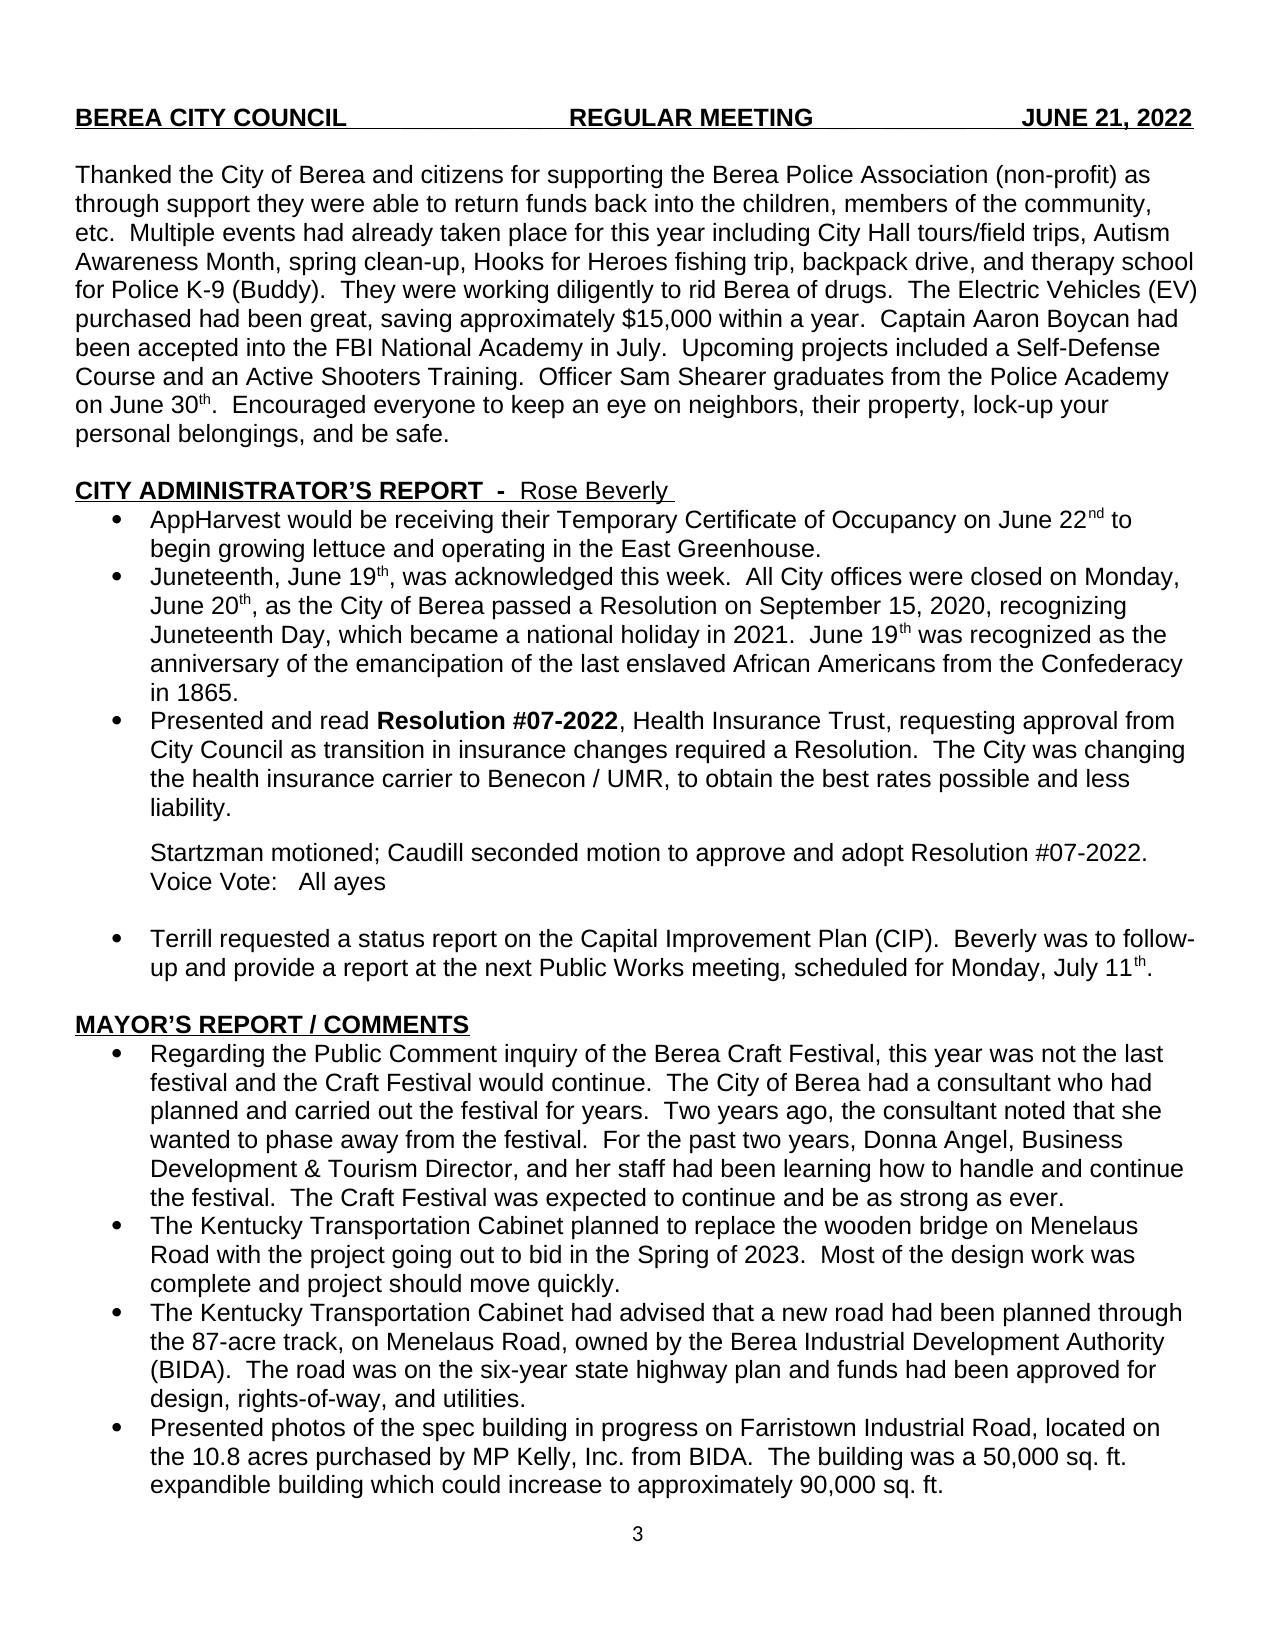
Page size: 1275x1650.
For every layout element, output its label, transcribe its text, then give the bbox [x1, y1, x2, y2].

text Startzman motioned; Caudill seconded motion to approve and adopt Resolution #07-2022. [150, 838, 1200, 867]
list Presented and read Resolution #07-2022, Health Insurance Trust, requesting approval from City Council as transition in insurance changes required a Resolution. The City was changing the health insurance carrier to Benecon / UMR, to obtain the best rates possible and less liability. [112, 706, 1200, 821]
text MAYOR’S REPORT / COMMENTS [75, 1010, 1200, 1039]
list Regarding the Public Comment inquiry of the Berea Craft Festival, this year was not the last festival and the Craft Festival would continue. The City of Berea had a consultant who had planned and carried out the festival for years. Two years ago, the consultant noted that she wanted to phase away from the festival. For the past two years, Donna Angel, Business Development & Tourism Director, and her staff had been learning how to handle and continue the festival. The Craft Festival was expected to continue and be as strong as ever. [112, 1039, 1200, 1211]
list Terrill requested a status report on the Capital Improvement Plan (CIP). Beverly was to follow-up and provide a report at the next Public Works meeting, scheduled for Monday, July 11th. [112, 924, 1200, 982]
list AppHarvest would be receiving their Temporary Certificate of Occupancy on June 22nd to begin growing lettuce and operating in the East Greenhouse. [112, 505, 1200, 562]
text Voice Vote: All ayes [150, 867, 1200, 896]
text CITY ADMINISTRATOR’S REPORT - Rose Beverly [75, 476, 1200, 505]
list The Kentucky Transportation Cabinet planned to replace the wooden bridge on Menelaus Road with the project going out to bid in the Spring of 2023. Most of the design work was complete and project should move quickly. [112, 1211, 1200, 1298]
text Thanked the City of Berea and citizens for supporting the Berea Police Association (non-profit) as through support they were able to return funds back into the children, members of the community, etc. Multiple events had already taken place for this year including City Hall tours/field trips, Autism Awareness Month, spring clean-up, Hooks for Heroes fishing trip, backpack drive, and therapy school for Police K-9 (Buddy). They were working diligently to rid Berea of drugs. The Electric Vehicles (EV) purchased had been great, saving approximately $15,000 within a year. Captain Aaron Boycan had been accepted into the FBI National Academy in July. Upcoming projects included a Self-Defense Course and an Active Shooters Training. Officer Sam Shearer graduates from the Police Academy on June 30th. Encouraged everyone to keep an eye on neighbors, their property, lock-up your personal belongings, and be safe. [75, 161, 1200, 448]
list Juneteenth, June 19th, was acknowledged this week. All City offices were closed on Monday, June 20th, as the City of Berea passed a Resolution on September 15, 2020, recognizing Juneteenth Day, which became a national holiday in 2021. June 19th was recognized as the anniversary of the emancipation of the last enslaved African Americans from the Confederacy in 1865. [112, 562, 1200, 706]
text BEREA CITY COUNCIL _____ __ _ REGULAR MEETING __ ______ __JUNE 21, 2022 [75, 103, 1200, 132]
list The Kentucky Transportation Cabinet had advised that a new road had been planned through the 87-acre track, on Menelaus Road, owned by the Berea Industrial Development Authority (BIDA). The road was on the six-year state highway plan and funds had been approved for design, rights-of-way, and utilities. [112, 1298, 1200, 1413]
list Presented photos of the spec building in progress on Farristown Industrial Road, located on the 10.8 acres purchased by MP Kelly, Inc. from BIDA. The building was a 50,000 sq. ft. expandible building which could increase to approximately 90,000 sq. ft. [112, 1413, 1200, 1499]
